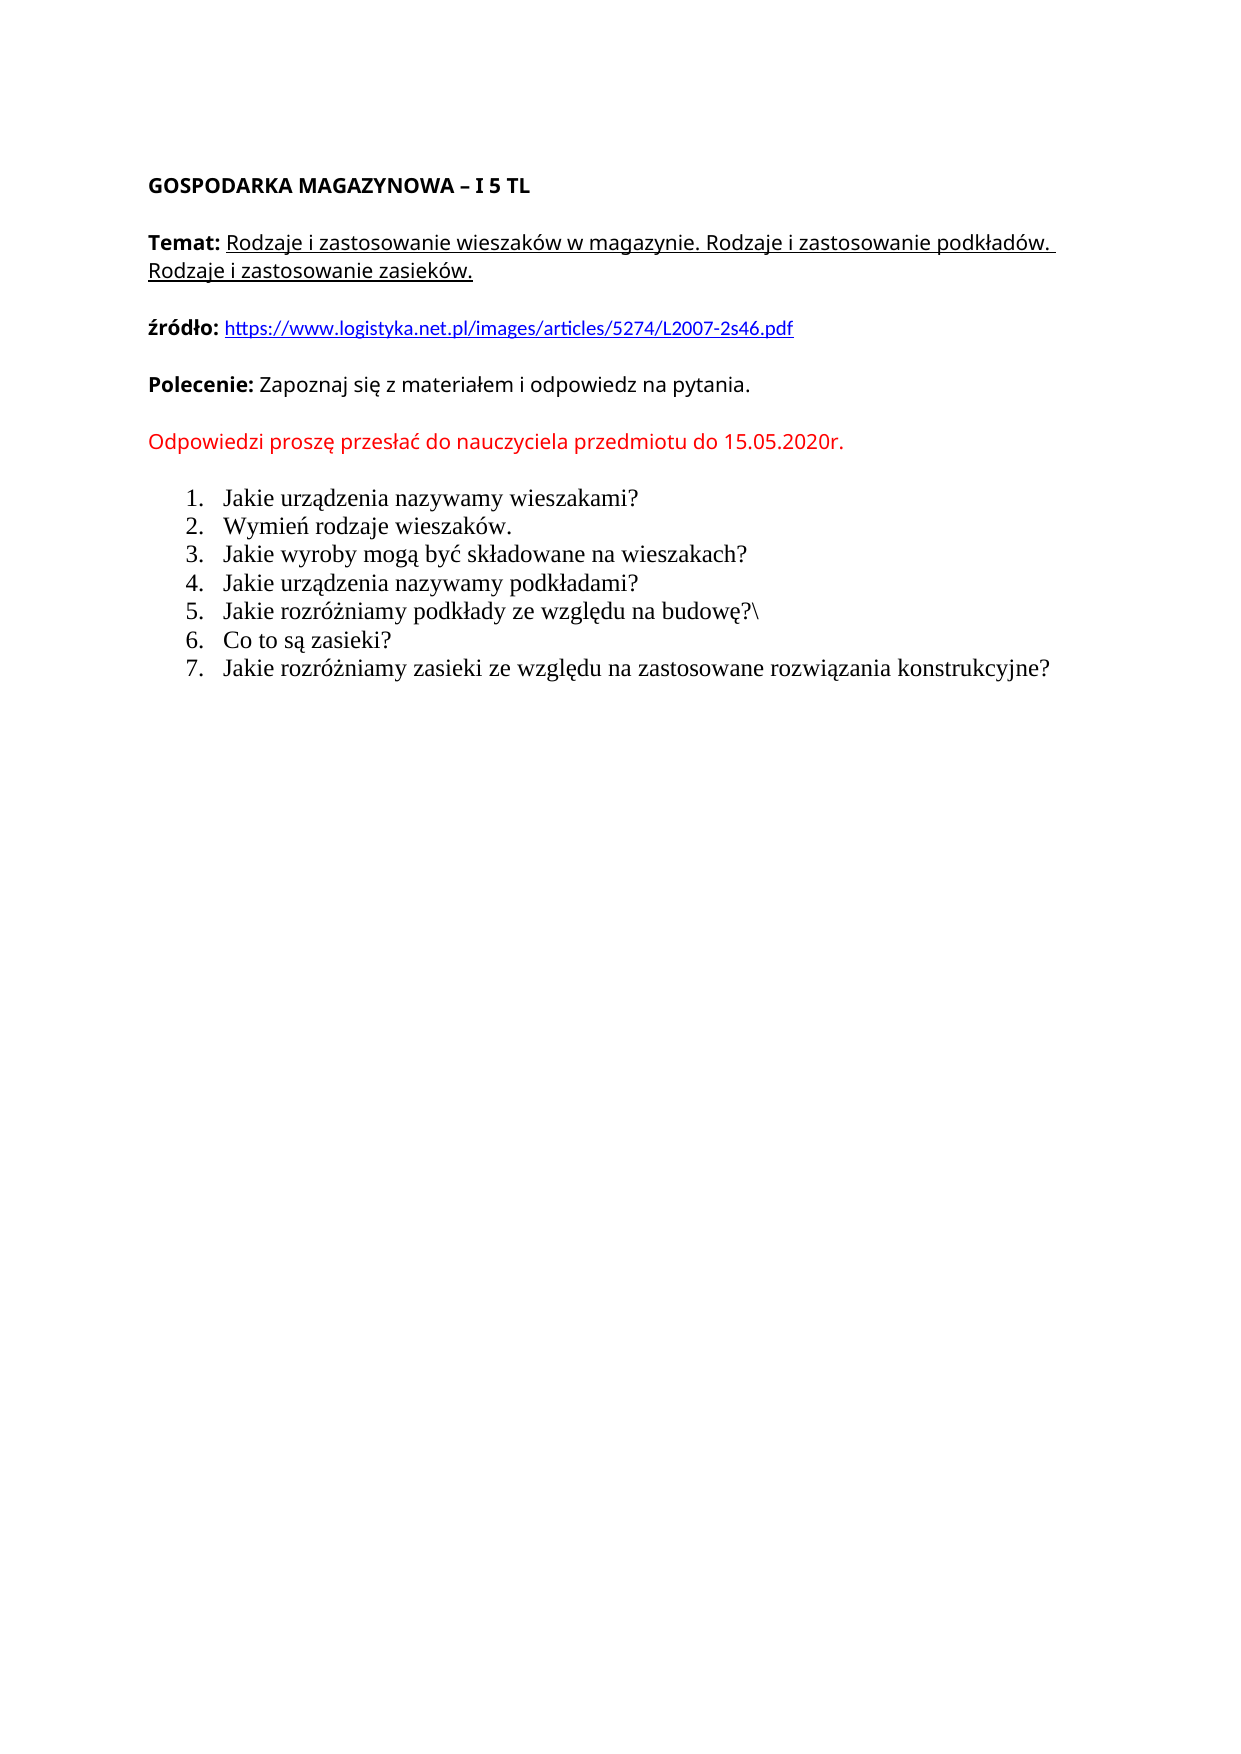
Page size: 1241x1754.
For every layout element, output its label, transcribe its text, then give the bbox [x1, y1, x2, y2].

list Jakie wyroby mogą być składowane na wieszakach? [185, 540, 1052, 569]
list Jakie rozróżniamy zasieki ze względu na zastosowane rozwiązania konstrukcyjne? [185, 654, 1052, 682]
list Co to są zasieki? [185, 626, 1052, 654]
list Jakie urządzenia nazywamy podkładami? [185, 569, 1052, 597]
text Temat: Rodzaje i zastosowanie wieszaków w magazynie. Rodzaje i zastosowanie podkładów. Rodzaje i zastosowanie zasieków. [148, 228, 1092, 284]
text źródło: https://www.logistyka.net.pl/images/articles/5274/L2007-2s46.pdf [148, 313, 1092, 341]
text GOSPODARKA MAGAZYNOWA – I 5 TL [148, 171, 1092, 199]
list Wymień rodzaje wieszaków. [185, 512, 1052, 540]
list Jakie urządzenia nazywamy wieszakami? [185, 483, 1052, 512]
list Jakie rozróżniamy podkłady ze względu na budowę?\ [185, 597, 1052, 626]
text Polecenie: Zapoznaj się z materiałem i odpowiedz na pytania. [148, 370, 1092, 398]
text Odpowiedzi proszę przesłać do nauczyciela przedmiotu do 15.05.2020r. [148, 427, 1052, 455]
